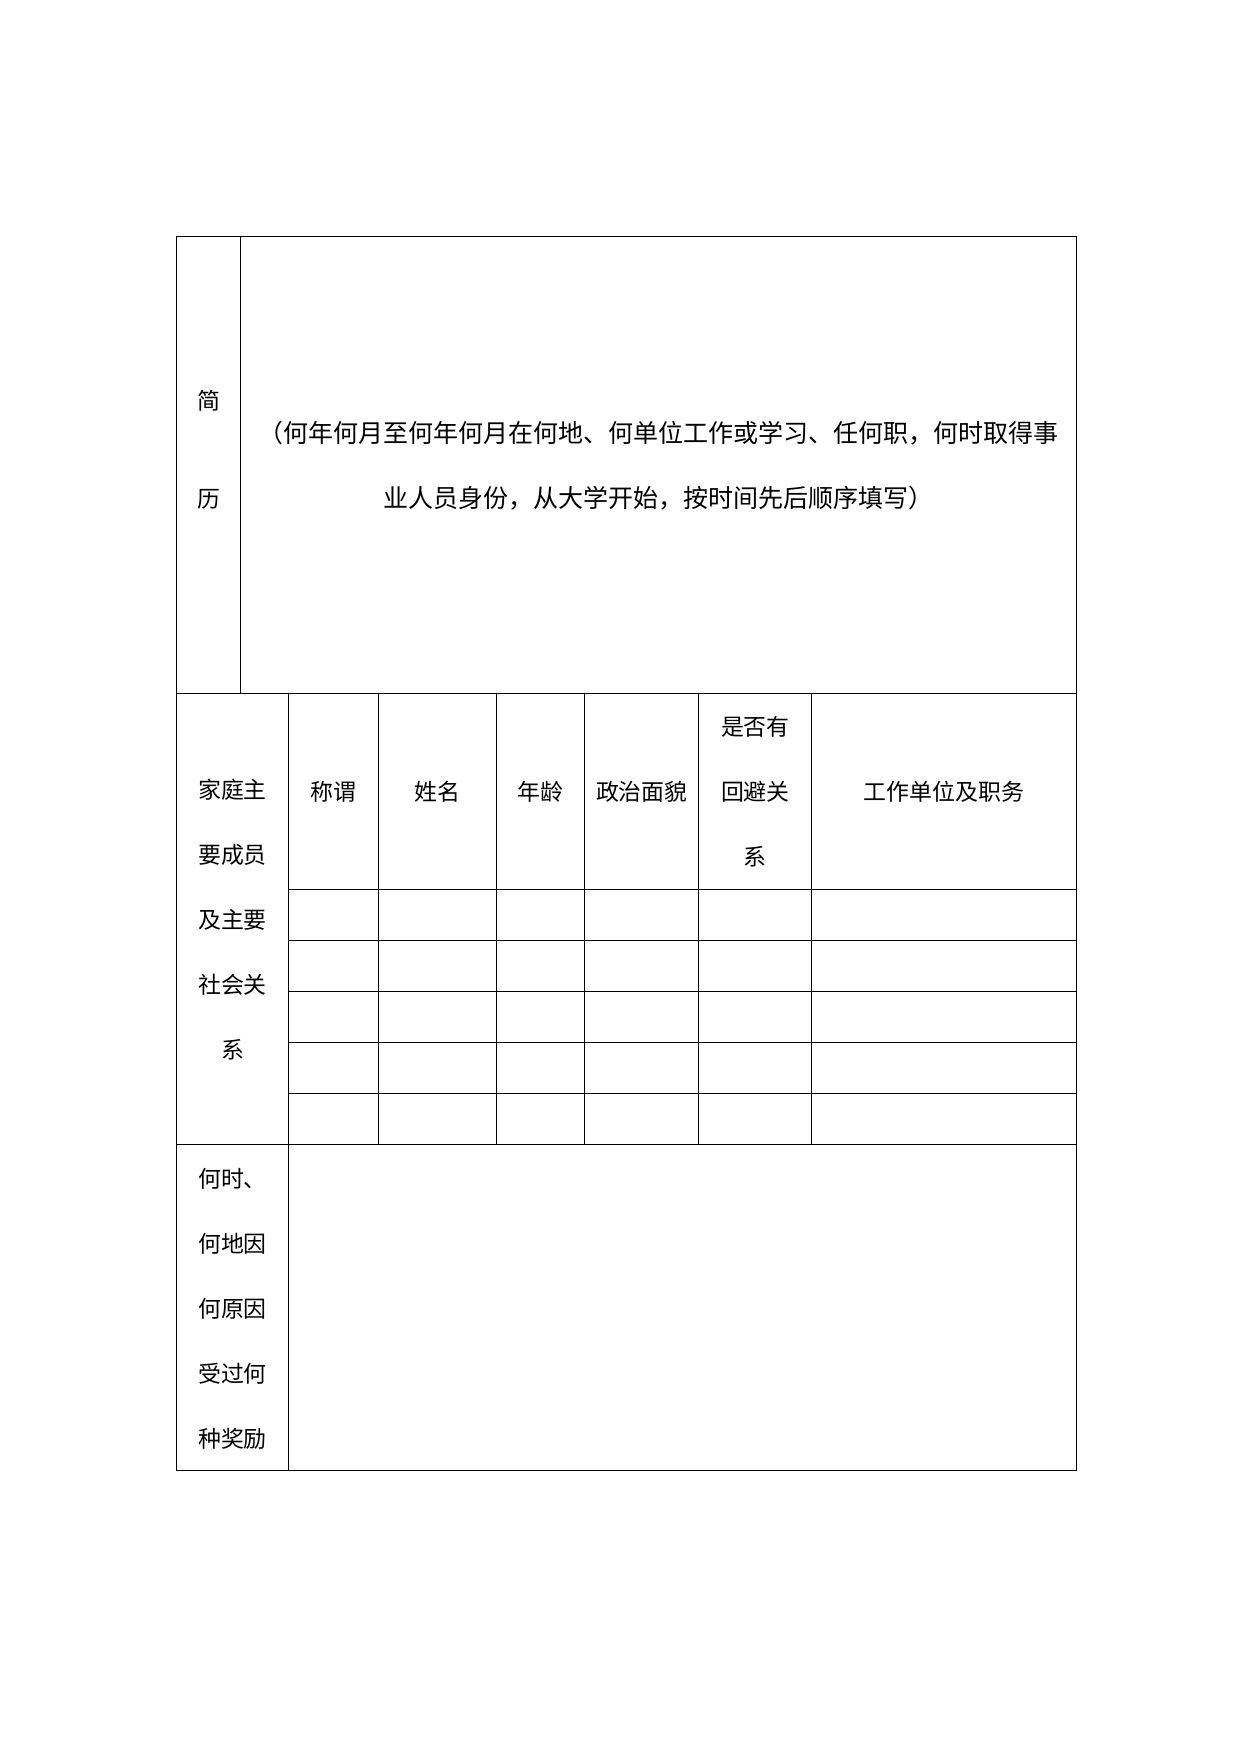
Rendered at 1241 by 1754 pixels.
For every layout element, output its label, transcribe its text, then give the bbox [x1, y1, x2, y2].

table_cell [379, 992, 496, 1042]
table_cell [812, 992, 1076, 1042]
table_cell [699, 1094, 811, 1144]
table_cell [379, 890, 496, 939]
table_cell [699, 890, 811, 939]
table_cell [289, 1043, 378, 1093]
table_cell [289, 1145, 1076, 1470]
table_cell [497, 1043, 584, 1093]
table_cell [585, 992, 698, 1042]
table_cell [497, 890, 584, 939]
table_cell [289, 1094, 378, 1144]
table_cell [585, 890, 698, 939]
table_cell 家庭主要成员及主要社会关系 [177, 694, 288, 1144]
table_cell [497, 992, 584, 1042]
table_cell [289, 992, 378, 1042]
table_cell [585, 1043, 698, 1093]
table_cell [585, 1094, 698, 1144]
table_cell [379, 941, 496, 991]
table_cell 工作单位及职务 [812, 694, 1076, 888]
table_cell 年龄 [497, 694, 584, 888]
table_cell [497, 941, 584, 991]
table_cell [812, 890, 1076, 939]
table_cell 简 历 [177, 237, 240, 692]
table_cell [812, 1043, 1076, 1093]
table_cell [812, 1094, 1076, 1144]
table_cell 政治面貌 [585, 694, 698, 888]
table_cell [289, 941, 378, 991]
table_cell [497, 1094, 584, 1144]
table_cell 称谓 [289, 694, 378, 888]
table_cell [812, 941, 1076, 991]
table_cell [699, 1043, 811, 1093]
table_cell [699, 992, 811, 1042]
table_cell [699, 941, 811, 991]
table_cell 何时、何地因何原因受过何种奖励 [177, 1145, 288, 1470]
table_cell [585, 941, 698, 991]
table_cell [379, 1043, 496, 1093]
table_cell [289, 890, 378, 939]
table_cell [379, 1094, 496, 1144]
table_cell 是否有回避关系 [699, 694, 811, 888]
table_cell （何年何月至何年何月在何地、何单位工作或学习、任何职，何时取得事业人员身份，从大学开始，按时间先后顺序填写） [241, 237, 1076, 692]
table_cell 姓名 [379, 694, 496, 888]
